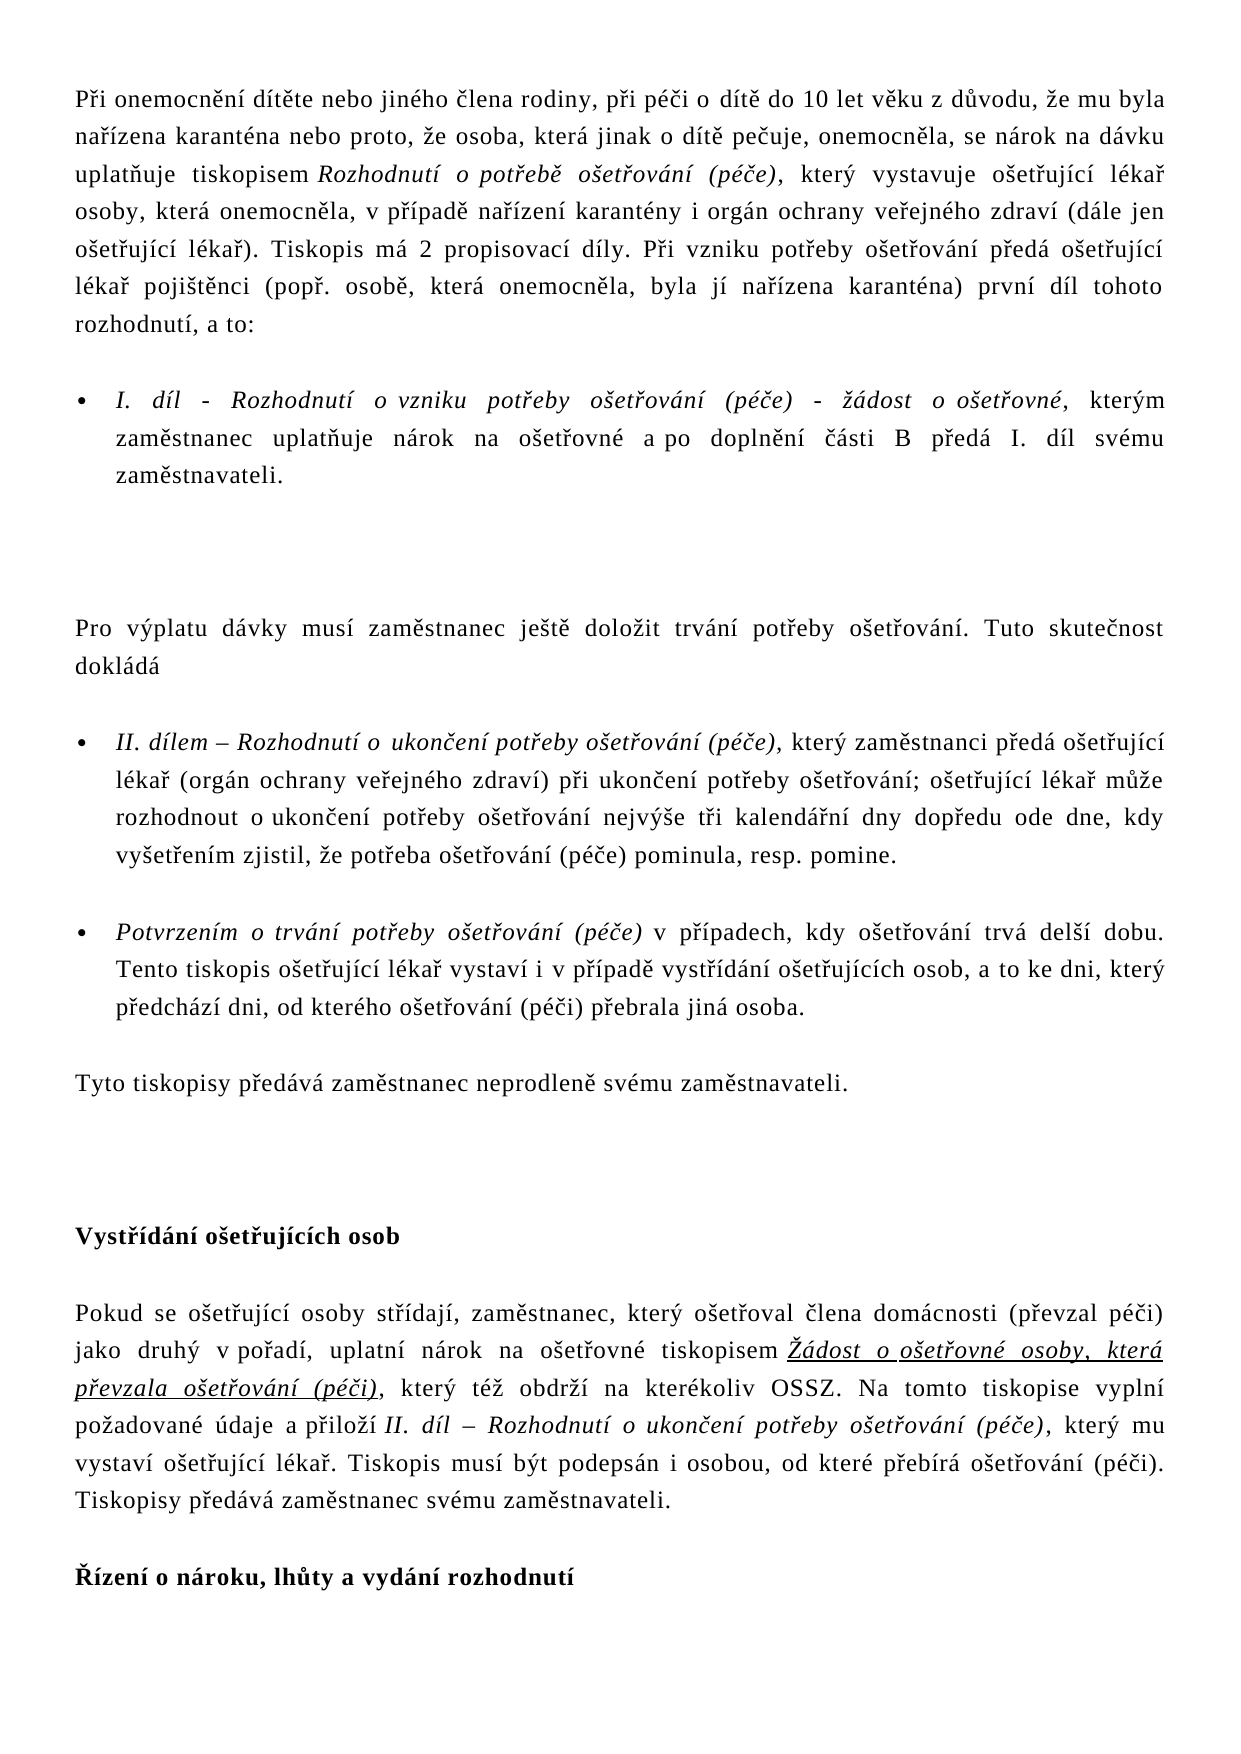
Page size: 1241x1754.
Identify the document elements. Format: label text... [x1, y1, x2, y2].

list I. díl - Rozhodnutí o vzniku potřeby ošetřování (péče) - žádost o ošetřovné, kterým zaměstnanec uplatňuje nárok na ošetřovné a po doplnění části B předá I. díl svému zaměstnavateli. [78, 377, 1165, 489]
list Potvrzením o trvání potřeby ošetřování (péče) v případech, kdy ošetřování trvá delší dobu. Tento tiskopis ošetřující lékař vystaví i v případě vystřídání ošetřujících osob, a to ke dni, který předchází dni, od kterého ošetřování (péči) přebrala jiná osoba. [78, 908, 1165, 1020]
text Pro výplatu dávky musí zaměstnanec ještě doložit trvání potřeby ošetřování. Tuto skutečnost dokládá [75, 605, 1165, 680]
text Při onemocnění dítěte nebo jiného člena rodiny, při péči o dítě do 10 let věku z důvodu, že mu byla nařízena karanténa nebo proto, že osoba, která jinak o dítě pečuje, onemocněla, se nárok na dávku uplatňuje tiskopisem Rozhodnutí o potřebě ošetřování (péče), který vystavuje ošetřující lékař osoby, která onemocněla, v případě nařízení karantény i orgán ochrany veřejného zdraví (dále jen ošetřující lékař). Tiskopis má 2 propisovací díly. Při vzniku potřeby ošetřování předá ošetřující lékař pojištěnci (popř. osobě, která onemocněla, byla jí nařízena karanténa) první díl tohoto rozhodnutí, a to: [75, 75, 1165, 337]
text Vystřídání ošetřujících osob [75, 1212, 1165, 1250]
list II. dílem – Rozhodnutí o ukončení potřeby ošetřování (péče), který zaměstnanci předá ošetřující lékař (orgán ochrany veřejného zdraví) při ukončení potřeby ošetřování; ošetřující lékař může rozhodnout o ukončení potřeby ošetřování nejvýše tři kalendářní dny dopředu ode dne, kdy vyšetřením zjistil, že potřeba ošetřování (péče) pominula, resp. pomine. [78, 719, 1165, 869]
text Tyto tiskopisy předává zaměstnanec neprodleně svému zaměstnavateli. [75, 1059, 1165, 1097]
text Pokud se ošetřující osoby střídají, zaměstnanec, který ošetřoval člena domácnosti (převzal péči) jako druhý v pořadí, uplatní nárok na ošetřovné tiskopisem Žádost o ošetřovné osoby, která převzala ošetřování (péči), který též obdrží na kterékoliv OSSZ. Na tomto tiskopise vyplní požadované údaje a přiloží II. díl – Rozhodnutí o ukončení potřeby ošetřování (péče), který mu vystaví ošetřující lékař. Tiskopis musí být podepsán i osobou, od které přebírá ošetřování (péči). Tiskopisy předává zaměstnanec svému zaměstnavateli. [75, 1289, 1165, 1514]
subtitle Řízení o nároku, lhůty a vydání rozhodnutí [75, 1553, 1165, 1591]
